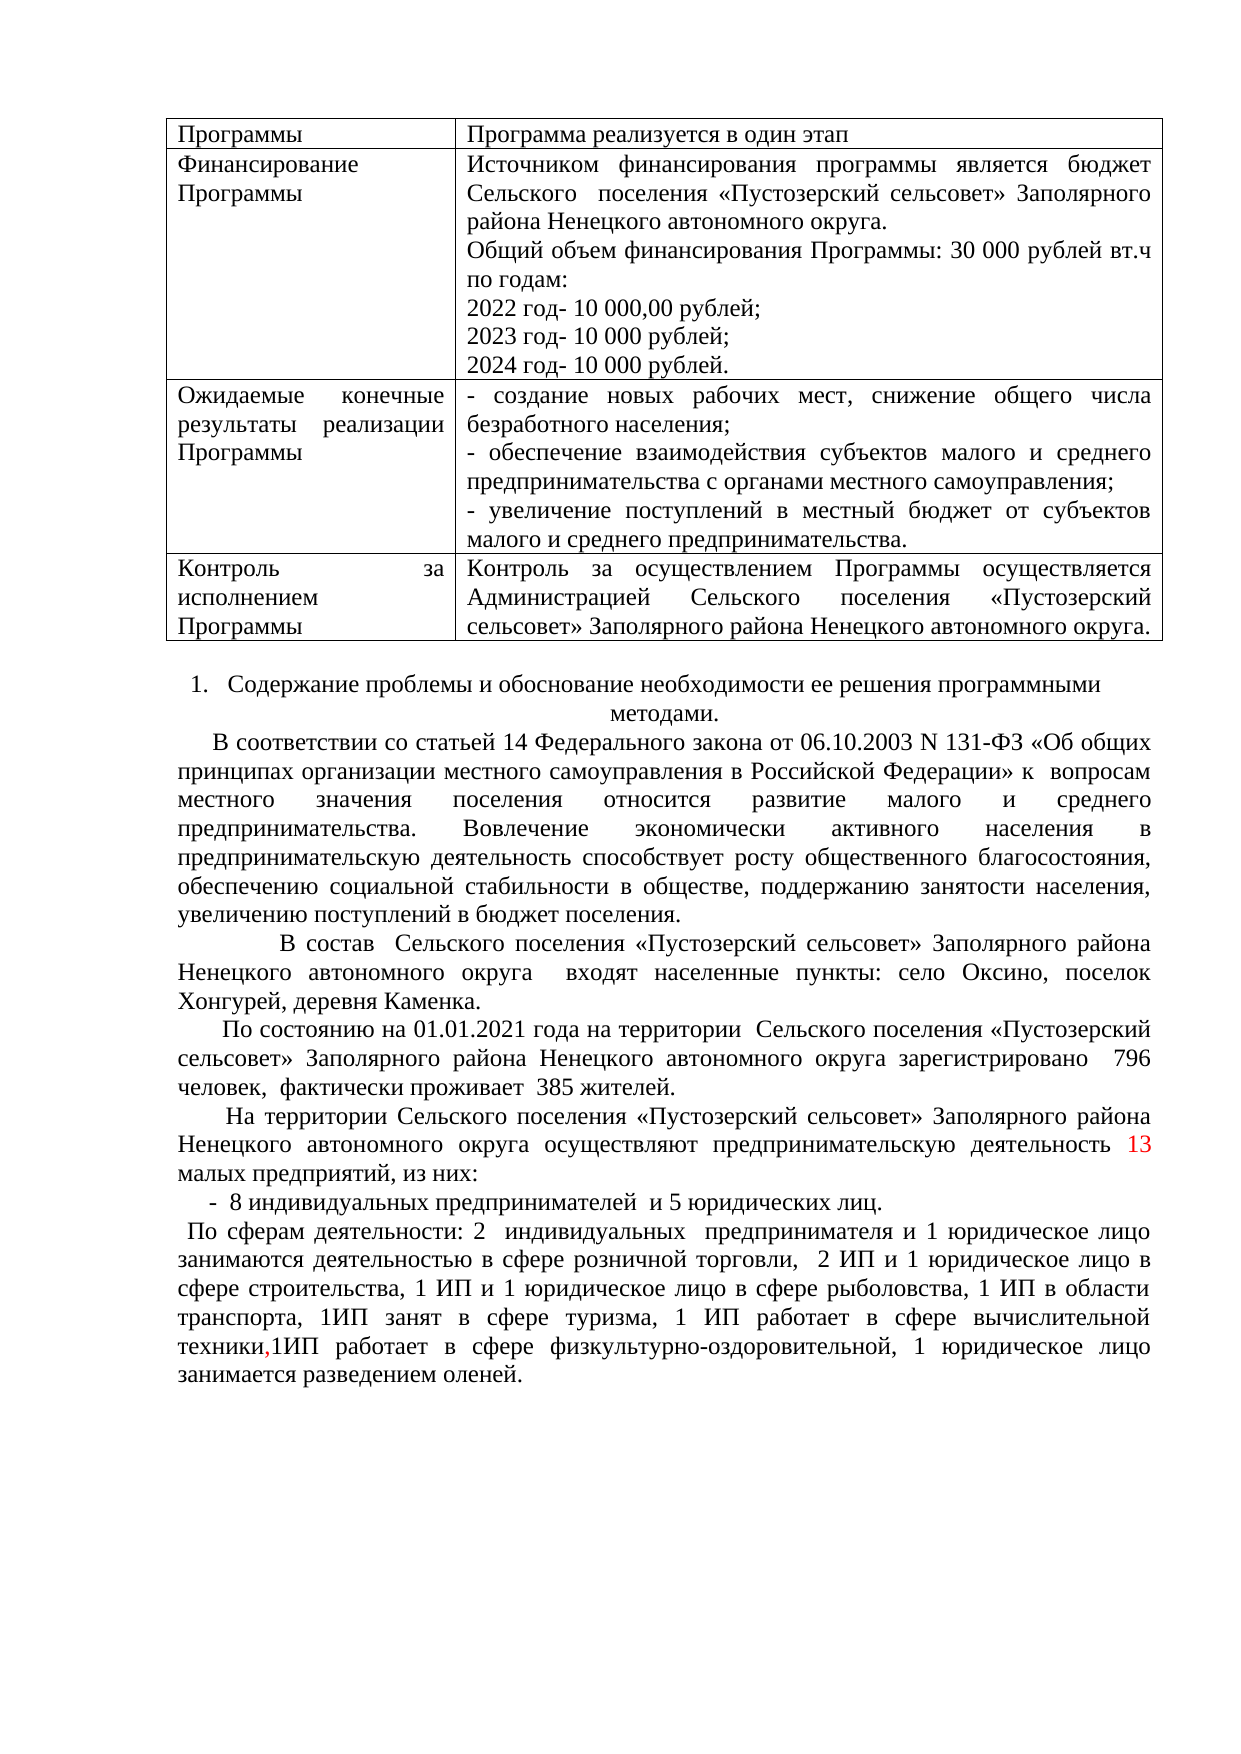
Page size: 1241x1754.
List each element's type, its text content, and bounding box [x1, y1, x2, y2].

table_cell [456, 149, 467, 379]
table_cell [167, 119, 455, 148]
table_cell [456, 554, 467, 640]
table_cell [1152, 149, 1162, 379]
list Содержание проблемы и обоснование необходимости ее решения программными методами. [140, 669, 1152, 727]
text На территории Сельского поселения «Пустозерский сельсовет» Заполярного района Ненецкого автономного округа осуществляют предпринимательскую деятельность 13 малых предприятий, из них: [177, 1101, 1152, 1187]
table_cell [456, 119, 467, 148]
text По сферам деятельности: 2 индивидуальных предпринимателя и 1 юридическое лицо занимаются деятельностью в сфере розничной торговли, 2 ИП и 1 юридическое лицо в сфере строительства, 1 ИП и 1 юридическое лицо в сфере рыболовства, 1 ИП в области транспорта, 1ИП занят в сфере туризма, 1 ИП работает в сфере вычислительной техники,1ИП работает в сфере физкультурно-оздоровительной, 1 юридическое лицо занимается разведением оленей. [177, 1216, 1152, 1388]
table_cell Контроль за исполнением Программы [167, 554, 455, 640]
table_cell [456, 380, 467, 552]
text В соответствии со статьей 14 Федерального закона от 06.10.2003 N 131-ФЗ «Об общих принципах организации местного самоуправления в Российской Федерации» к вопросам местного значения поселения относится развитие малого и среднего предпринимательства. Вовлечение экономически активного населения в предпринимательскую деятельность способствует росту общественного благосостояния, обеспечению социальной стабильности в обществе, поддержанию занятости населения, увеличению поступлений в бюджет поселения. [177, 727, 1152, 928]
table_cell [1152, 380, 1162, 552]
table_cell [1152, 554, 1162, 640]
table_cell Финансирование Программы [167, 149, 455, 379]
text - 8 индивидуальных предпринимателей и 5 юридических лиц. [177, 1187, 1152, 1216]
text По состоянию на 01.01.2021 года на территории Сельского поселения «Пустозерский сельсовет» Заполярного района Ненецкого автономного округа зарегистрировано 796 человек, фактически проживает 385 жителей. [177, 1014, 1152, 1101]
table_cell Ожидаемые конечные результаты реализации Программы [167, 380, 455, 552]
text В состав Сельского поселения «Пустозерский сельсовет» Заполярного района Ненецкого автономного округа входят населенные пункты: село Оксино, поселок Хонгурей, деревня Каменка. [177, 928, 1152, 1014]
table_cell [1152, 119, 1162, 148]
